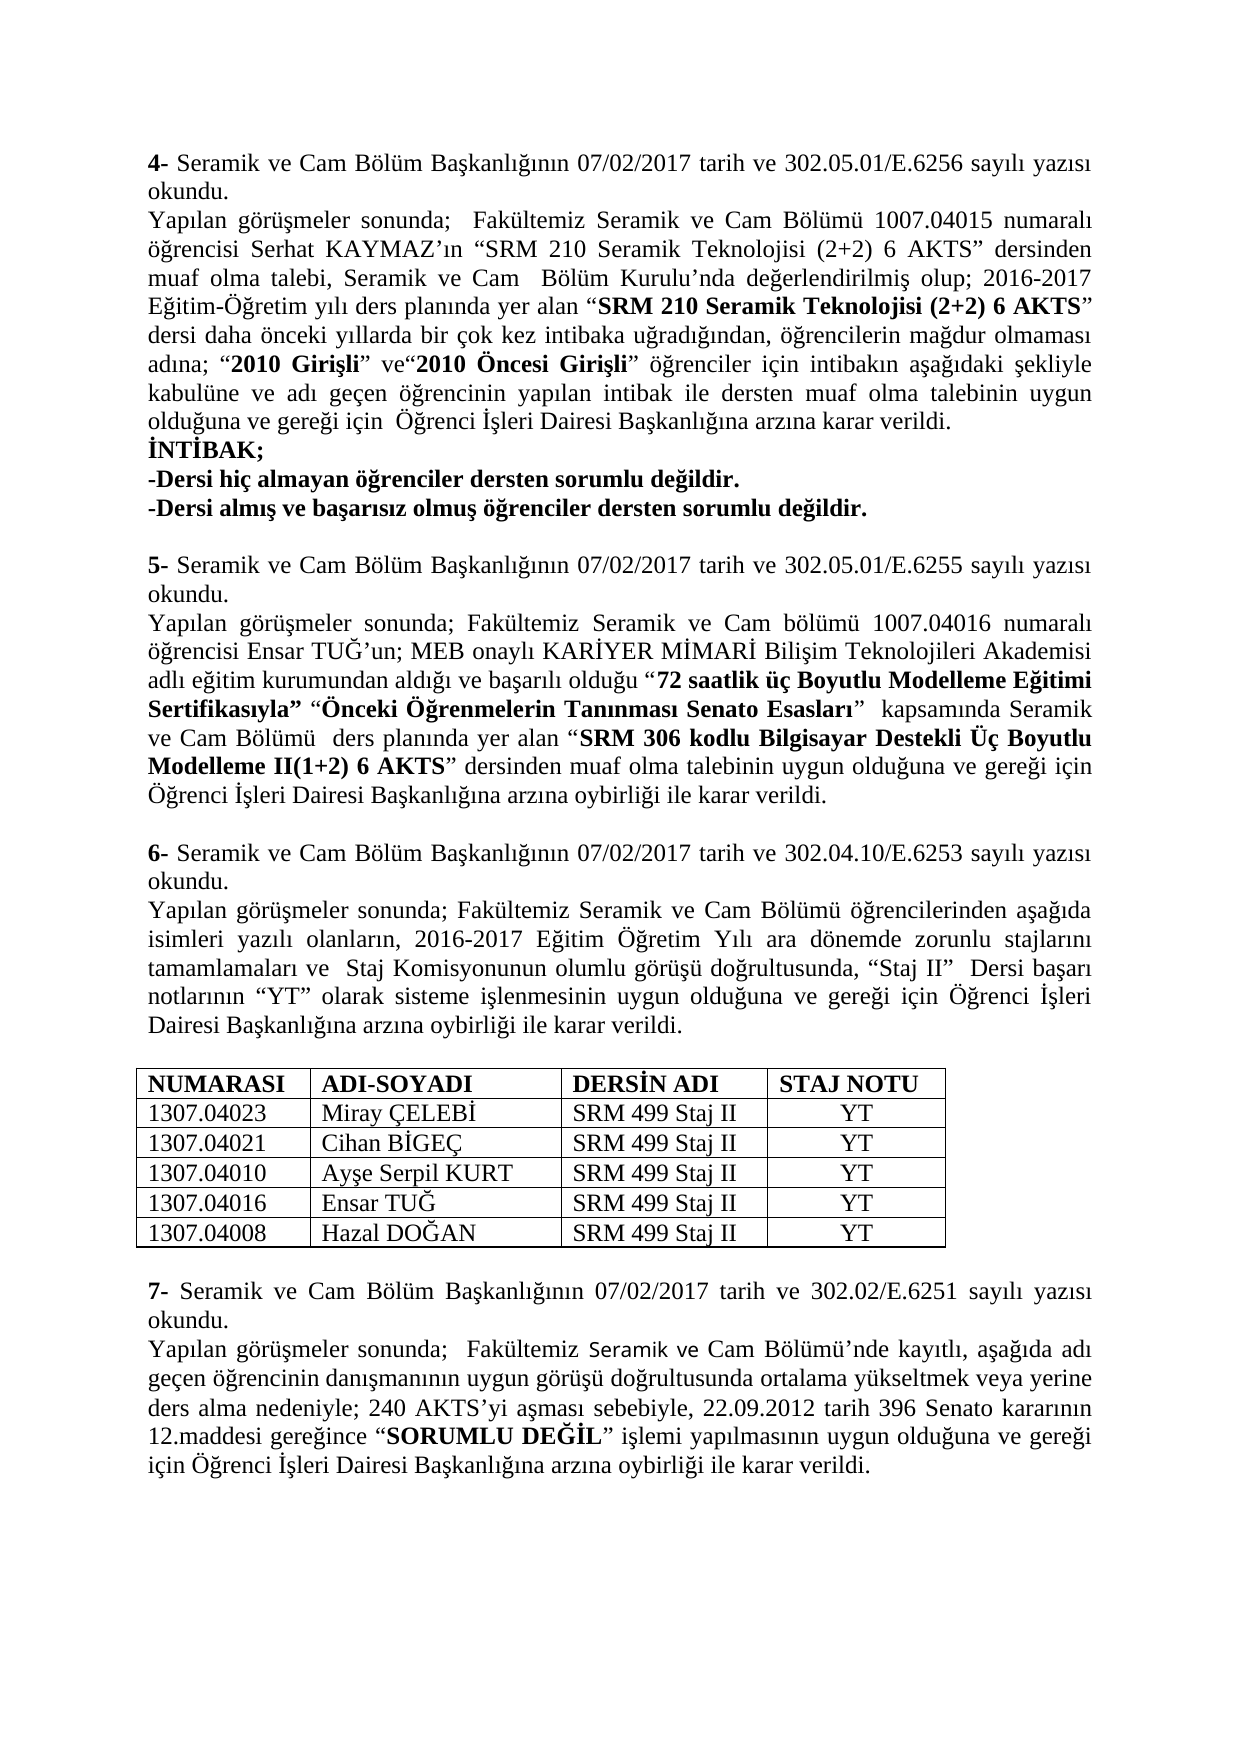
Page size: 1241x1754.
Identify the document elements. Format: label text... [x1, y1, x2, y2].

table_cell SRM 499 Staj II [562, 1218, 767, 1246]
table_cell 1307.04021 [137, 1128, 310, 1157]
text Yapılan görüşmeler sonunda; Fakültemiz Seramik ve Cam bölümü 1007.04016 numaralı öğrencisi Ensar TUĞ’un; MEB onaylı KARİYER MİMARİ Bilişim Teknolojileri Akademisi adlı eğitim kurumundan aldığı ve başarılı olduğu “72 saatlik üç Boyutlu Modelleme Eğitimi Sertifikasıyla” “Önceki Öğrenmelerin Tanınması Senato Esasları” kapsamında Seramik ve Cam Bölümü ders planında yer alan “SRM 306 kodlu Bilgisayar Destekli Üç Boyutlu Modelleme II(1+2) 6 AKTS” dersinden muaf olma talebinin uygun olduğuna ve gereği için Öğrenci İşleri Dairesi Başkanlığına arzına oybirliği ile karar verildi. [148, 608, 1093, 809]
table_cell YT [768, 1099, 945, 1127]
table_cell Miray ÇELEBİ [311, 1099, 561, 1127]
table_cell 1307.04016 [137, 1188, 310, 1217]
text 4- Seramik ve Cam Bölüm Başkanlığının 07/02/2017 tarih ve 302.05.01/E.6256 sayılı yazısı okundu. [148, 148, 1093, 205]
text 5- Seramik ve Cam Bölüm Başkanlığının 07/02/2017 tarih ve 302.05.01/E.6255 sayılı yazısı okundu. [148, 550, 1093, 608]
text Yapılan görüşmeler sonunda; Fakültemiz Seramik ve Cam Bölümü’nde kayıtlı, aşağıda adı geçen öğrencinin danışmanının uygun görüşü doğrultusunda ortalama yükseltmek veya yerine ders alma nedeniyle; 240 AKTS’yi aşması sebebiyle, 22.09.2012 tarih 396 Senato kararının 12.maddesi gereğince “SORUMLU DEĞİL” işlemi yapılmasının uygun olduğuna ve gereği için Öğrenci İşleri Dairesi Başkanlığına arzına oybirliği ile karar verildi. [148, 1334, 1093, 1479]
table_cell 1307.04008 [137, 1218, 310, 1246]
text -Dersi almış ve başarısız olmuş öğrenciler dersten sorumlu değildir. [148, 493, 1093, 521]
table_header DERSİN ADI [562, 1069, 767, 1097]
table_cell Hazal DOĞAN [311, 1218, 561, 1246]
table_cell SRM 499 Staj II [562, 1099, 767, 1127]
text 6- Seramik ve Cam Bölüm Başkanlığının 07/02/2017 tarih ve 302.04.10/E.6253 sayılı yazısı okundu. [148, 838, 1093, 895]
table_cell SRM 499 Staj II [562, 1188, 767, 1217]
table_header ADI-SOYADI [311, 1069, 561, 1097]
text İNTİBAK; [148, 435, 1093, 464]
table_cell Cihan BİGEÇ [311, 1128, 561, 1157]
table_cell YT [768, 1128, 945, 1157]
table_cell SRM 499 Staj II [562, 1128, 767, 1157]
table_cell 1307.04023 [137, 1099, 310, 1127]
table_cell YT [768, 1188, 945, 1217]
text 7- Seramik ve Cam Bölüm Başkanlığının 07/02/2017 tarih ve 302.02/E.6251 sayılı yazısı okundu. [148, 1276, 1093, 1334]
table_header STAJ NOTU [768, 1069, 945, 1097]
table_cell Ensar TUĞ [311, 1188, 561, 1217]
table_header NUMARASI [137, 1069, 310, 1097]
table_cell SRM 499 Staj II [562, 1158, 767, 1187]
table_cell Ayşe Serpil KURT [311, 1158, 561, 1187]
text Yapılan görüşmeler sonunda; Fakültemiz Seramik ve Cam Bölümü öğrencilerinden aşağıda isimleri yazılı olanların, 2016-2017 Eğitim Öğretim Yılı ara dönemde zorunlu stajlarını tamamlamaları ve Staj Komisyonunun olumlu görüşü doğrultusunda, “Staj II” Dersi başarı notlarının “YT” olarak sisteme işlenmesinin uygun olduğuna ve gereği için Öğrenci İşleri Dairesi Başkanlığına arzına oybirliği ile karar verildi. [148, 895, 1093, 1039]
table_cell YT [768, 1158, 945, 1187]
text Yapılan görüşmeler sonunda; Fakültemiz Seramik ve Cam Bölümü 1007.04015 numaralı öğrencisi Serhat KAYMAZ’ın “SRM 210 Seramik Teknolojisi (2+2) 6 AKTS” dersinden muaf olma talebi, Seramik ve Cam Bölüm Kurulu’nda değerlendirilmiş olup; 2016-2017 Eğitim-Öğretim yılı ders planında yer alan “SRM 210 Seramik Teknolojisi (2+2) 6 AKTS” dersi daha önceki yıllarda bir çok kez intibaka uğradığından, öğrencilerin mağdur olmaması adına; “2010 Girişli” ve“2010 Öncesi Girişli” öğrenciler için intibakın aşağıdaki şekliyle kabulüne ve adı geçen öğrencinin yapılan intibak ile dersten muaf olma talebinin uygun olduğuna ve gereği için Öğrenci İşleri Dairesi Başkanlığına arzına karar verildi. [148, 205, 1093, 435]
table_cell 1307.04010 [137, 1158, 310, 1187]
table_cell YT [768, 1218, 945, 1246]
text -Dersi hiç almayan öğrenciler dersten sorumlu değildir. [148, 464, 1093, 493]
